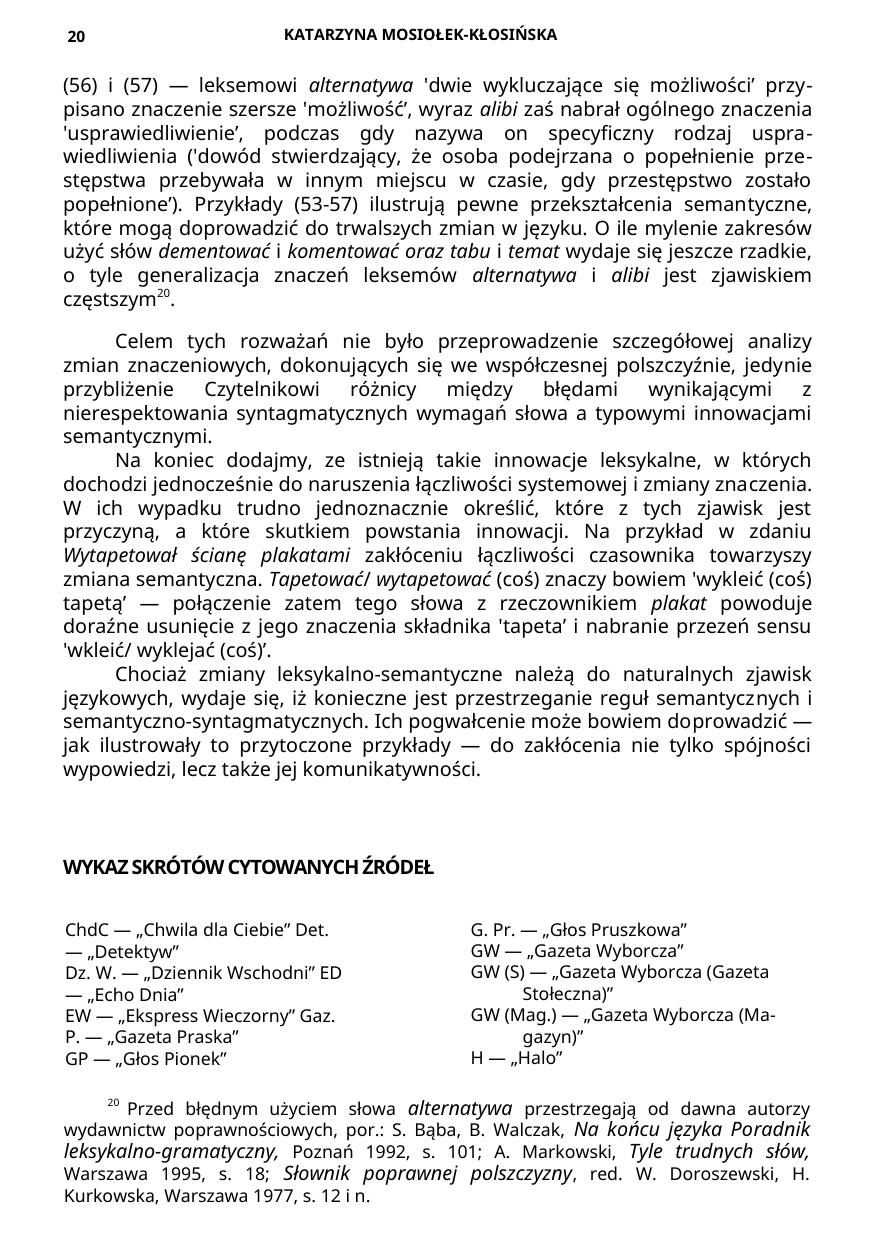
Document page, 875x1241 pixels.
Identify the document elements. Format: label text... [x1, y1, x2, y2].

text (56) i (57) — leksemowi alternatywa 'dwie wykluczające się możliwości’ przypisano znaczenie szersze 'możliwość’, wyraz alibi zaś nabrał ogólnego znaczenia 'usprawiedliwienie’, podczas gdy nazywa on specyficzny rodzaj usprawiedliwienia ('dowód stwierdzający, że osoba podejrzana o popełnienie przestępstwa przebywała w innym miejscu w czasie, gdy przestępstwo zostało popełnione’). Przykłady (53-57) ilustrują pewne przekształcenia semantyczne, które mogą doprowadzić do trwals2ych zmian w języku. O ile mylenie zakresów użyć słów dementować i komentować oraz tabu i temat wydaje się jeszcze rzadkie, o tyle generalizacja znaczeń leksemów alternatywa i alibi jest zjawiskiem częstszym20. [63, 73, 812, 311]
text H — „Halo” [470, 1048, 809, 1069]
text Dz. W. — „Dziennik Wschodni” ED — „Echo Dnia” [65, 962, 348, 1005]
text ChdC — „Chwila dla Ciebie” Det. — „Detektyw” [65, 919, 348, 962]
text 20 [67, 30, 85, 46]
text G. Pr. — „Głos Pruszkowa” [470, 919, 809, 940]
text EW — „Ekspress Wieczorny” Gaz. P. — „Gazeta Praska” [65, 1005, 348, 1048]
text GW (S) — „Gazeta Wyborcza (Gazeta Stołeczna)” [470, 962, 812, 1005]
text GW (Mag.) — „Gazeta Wyborcza (Ma- gazyn)” [470, 1005, 812, 1048]
text GP — „Głos Pionek” [65, 1048, 348, 1070]
text Celem tych rozważań nie było przeprowadzenie szczegółowej analizy zmian znaczeniowych, dokonujących się we współczesnej polszczyźnie, jedynie przybliżenie Czytelnikowi różnicy między błędami wynikającymi z nierespektowania syntagmatycznych wymagań słowa a typowymi innowacjami semantycznymi. [63, 330, 812, 448]
text 20 Przed błędnym użyciem słowa alternatywa przestrzegają od dawna autorzy wydawnictw poprawnościowych, por.: S. Bąba, B. Walczak, Na końcu języka Poradnik leksykalno-gramatyczny, Poznań 1992, s. 101; A. Markowski, Tyle trudnych słów, Warszawa 1995, s. 18; Słownik poprawnej polszczyzny, red. W. Doroszewski, H. Kurkowska, Warszawa 1977, s. 12 i n. [64, 1098, 810, 1206]
text WYKAZ SKRÓTÓW CYTOWANYCH ŹRÓDEŁ [63, 859, 435, 879]
text Chociaż zmiany leksykalno-semantyczne należą do naturalnych zjawisk językowych, wydaje się, iż konieczne jest przestrzeganie reguł semantycznych i semantyczno-syntagmatycznych. Ich pogwałcenie może bowiem doprowadzić — jak ilustrowały to przytoczone przykłady — do zakłócenia nie tylko spójności wypowiedzi, lecz także jej komunikatywności. [63, 662, 812, 781]
text Na koniec dodajmy, ze istnieją takie innowacje leksykalne, w których dochodzi jednocześnie do naruszenia łączliwości systemowej i zmiany znaczenia. W ich wypadku trudno jednoznacznie określić, które z tych zjawisk jest przyczyną, a które skutkiem powstania innowacji. Na przykład w zdaniu Wytapetował ścianę plakatami zakłóceniu łączliwości czasownika towarzyszy zmiana semantyczna. Tapetować/ wytapetować (coś) znaczy bowiem 'wykleić (coś) tapetą’ — połączenie zatem tego słowa z rzeczownikiem plakat powoduje doraźne usunięcie z jego znaczenia składnika 'tapeta’ i nabranie przezeń sensu 'wkleić/ wyklejać (coś)’. [63, 448, 812, 662]
text GW — „Gazeta Wyborcza” [470, 940, 809, 962]
text KATARZYNA MOSIOŁEK-KŁOSIŃSKA [284, 28, 558, 43]
